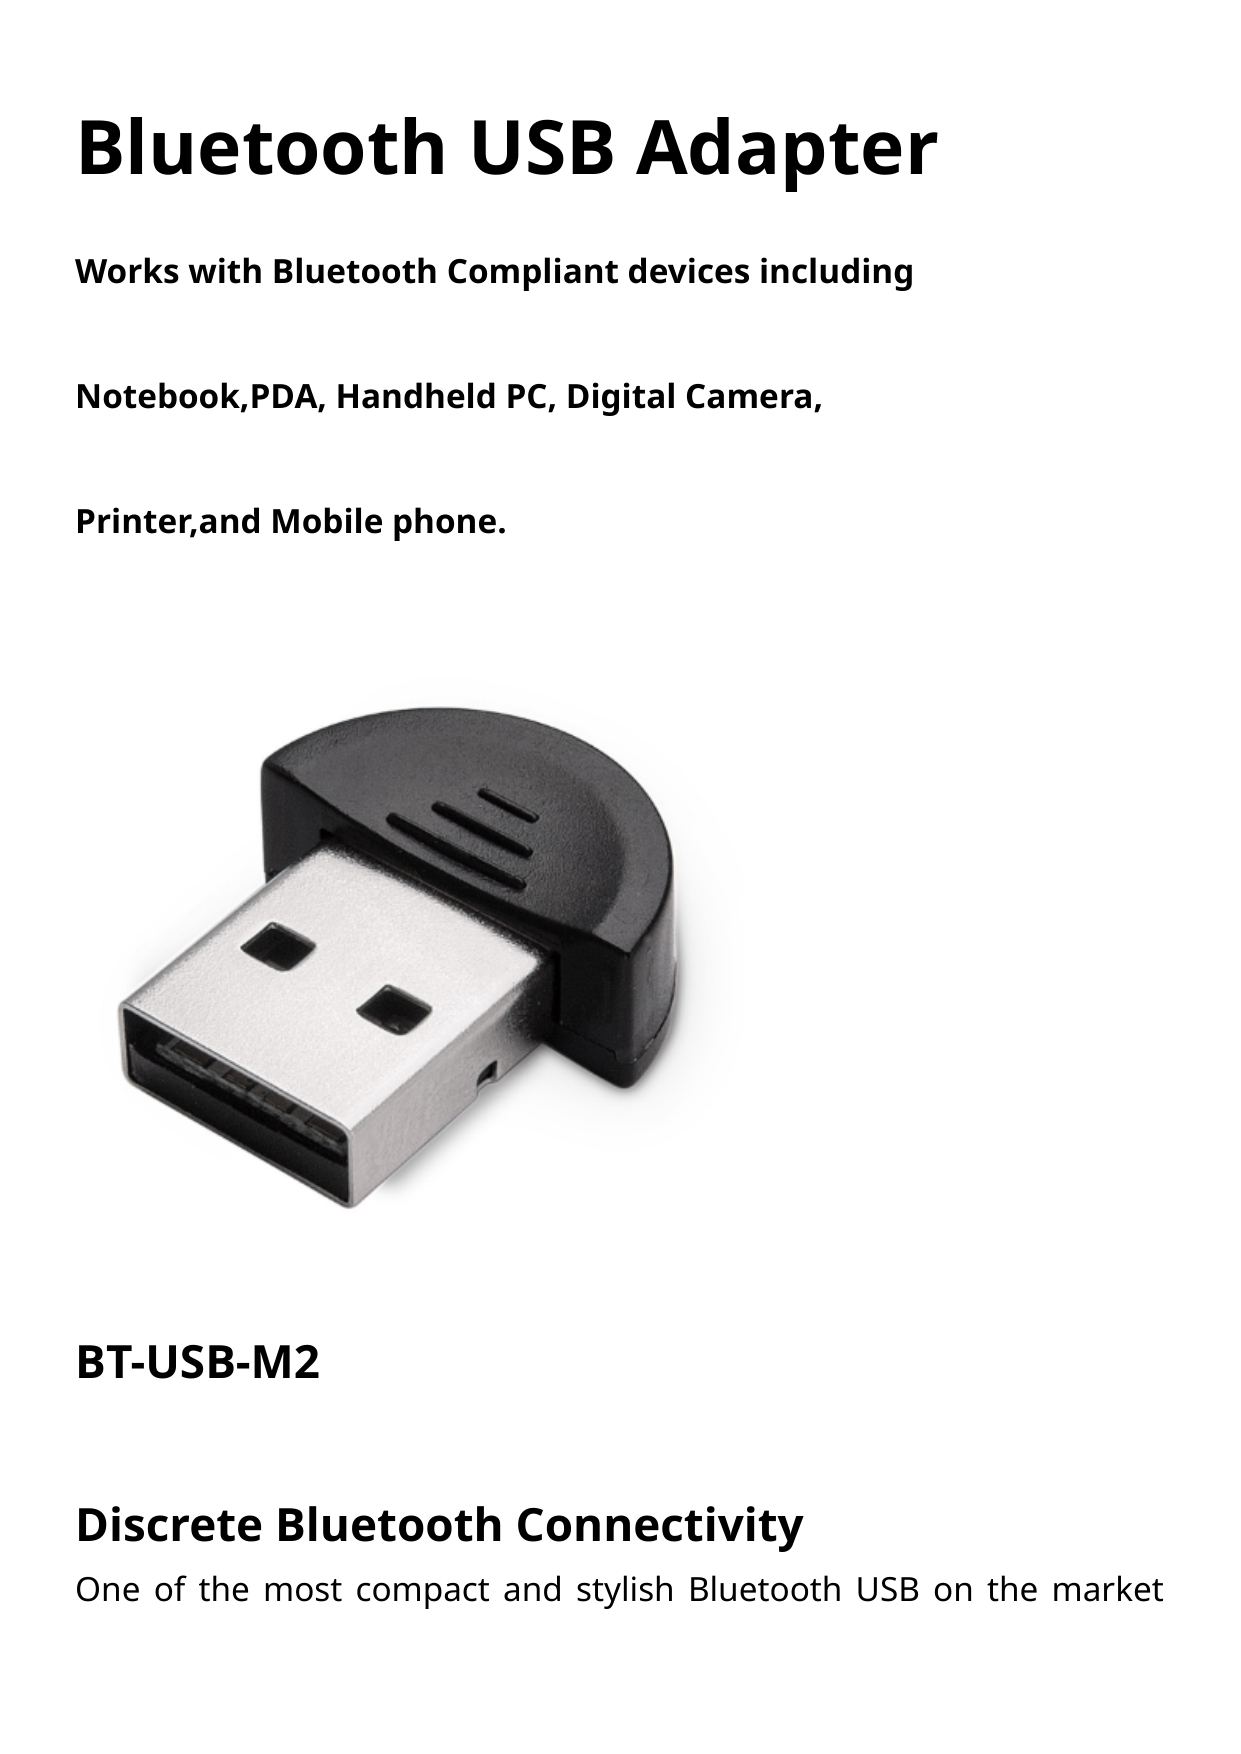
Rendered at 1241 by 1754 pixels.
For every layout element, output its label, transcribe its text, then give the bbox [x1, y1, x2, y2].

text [75, 1556, 1165, 1621]
subtitle Notebook,PDA, Handheld PC, Digital Camera, [75, 363, 1165, 428]
text BT-USB-M2 [75, 1328, 1165, 1393]
text Bluetooth USB Adapter [75, 81, 1165, 211]
picture [75, 613, 746, 1295]
text Discrete Bluetooth Connectivity [75, 1491, 1165, 1556]
subtitle Works with Bluetooth Compliant devices including [75, 238, 1165, 303]
subtitle Printer,and Mobile phone. [75, 488, 1165, 553]
